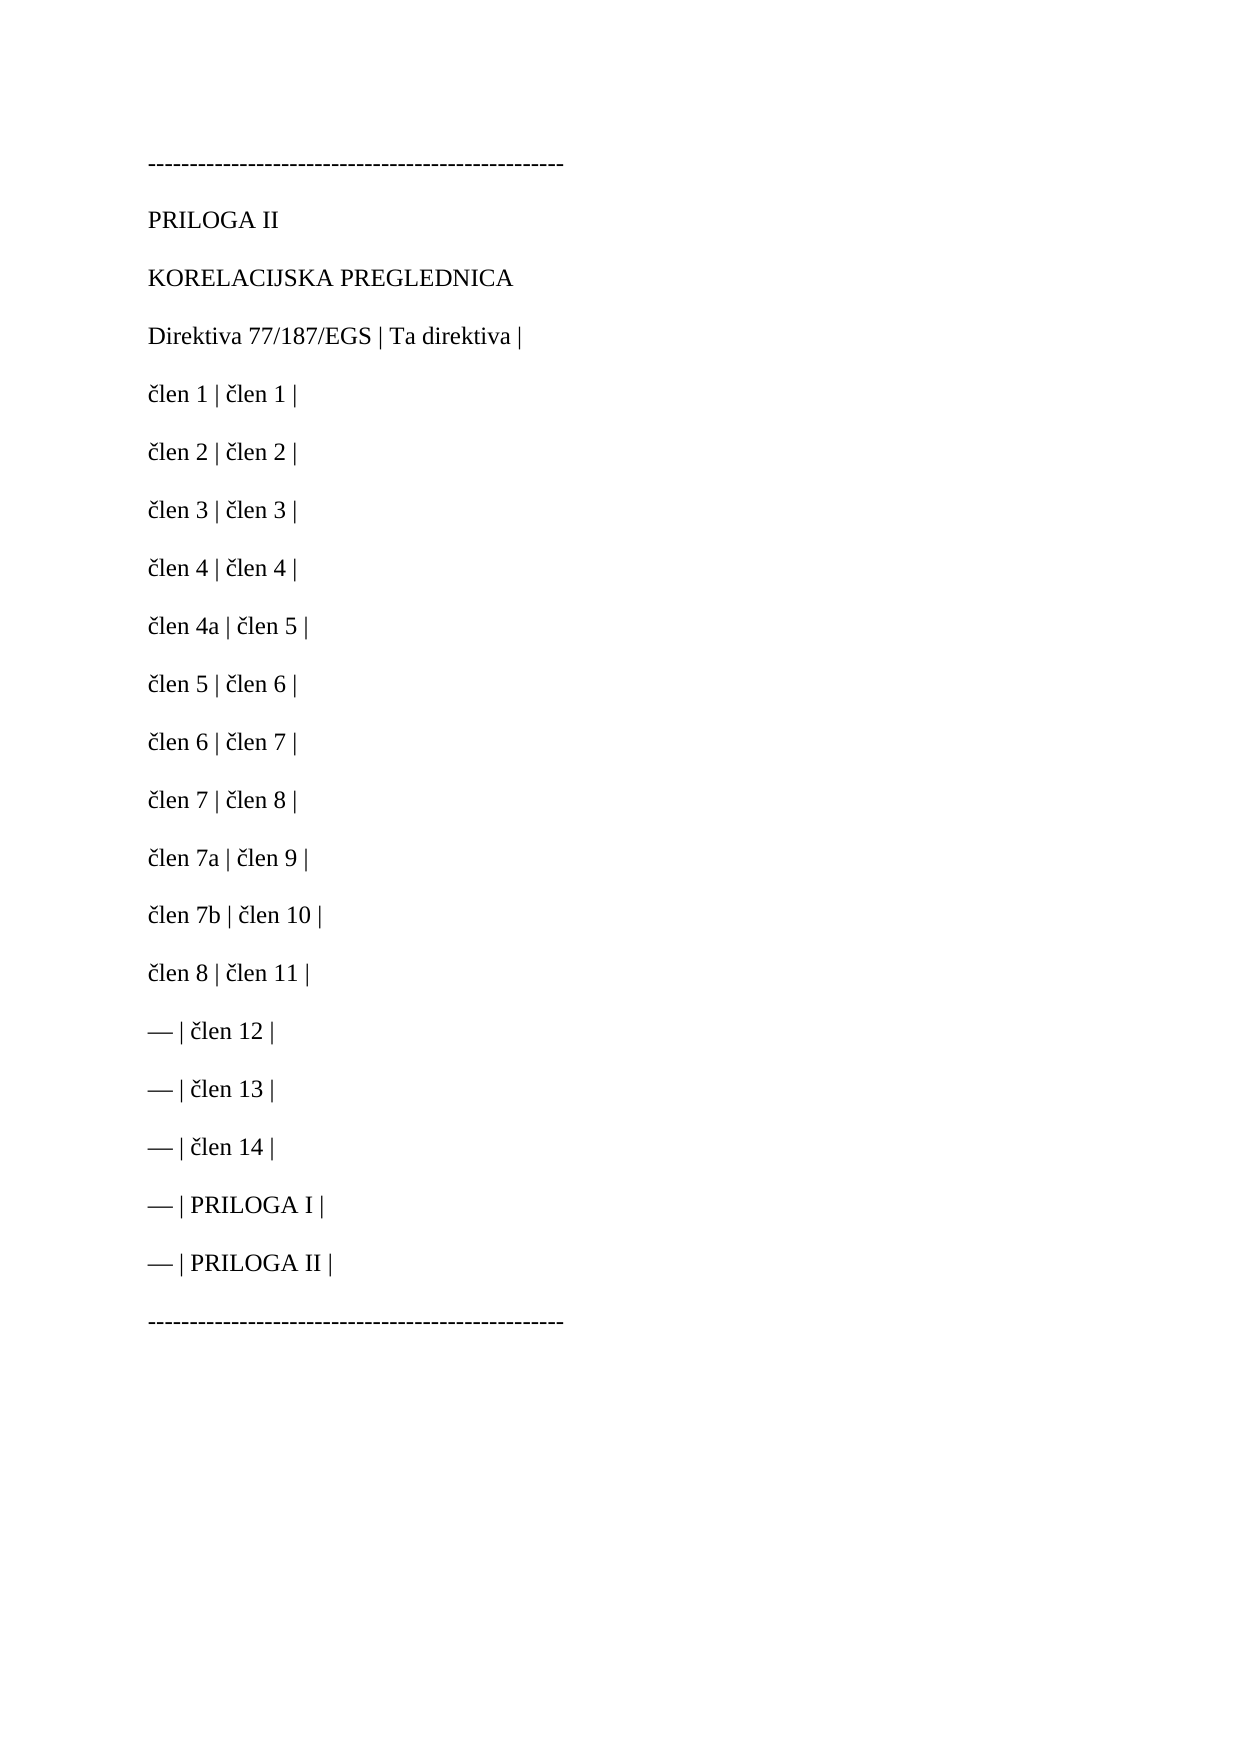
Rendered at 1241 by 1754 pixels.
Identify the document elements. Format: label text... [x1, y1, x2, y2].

text PRILOGA II [148, 206, 1093, 234]
text člen 4a | člen 5 | [148, 611, 1093, 640]
text člen 1 | člen 1 | [148, 379, 1093, 408]
text — | člen 14 | [148, 1132, 1093, 1161]
text člen 7b | člen 10 | [148, 901, 1093, 929]
text člen 3 | člen 3 | [148, 495, 1093, 524]
text člen 7a | člen 9 | [148, 843, 1093, 871]
text — | PRILOGA I | [148, 1190, 1093, 1219]
text Direktiva 77/187/EGS | Ta direktiva | [148, 321, 1093, 350]
text člen 7 | člen 8 | [148, 785, 1093, 813]
text — | člen 12 | [148, 1016, 1093, 1045]
text člen 6 | člen 7 | [148, 727, 1093, 756]
text -------------------------------------------------- [148, 1306, 1093, 1335]
text člen 4 | člen 4 | [148, 553, 1093, 582]
text člen 8 | člen 11 | [148, 958, 1093, 987]
text KORELACIJSKA PREGLEDNICA [148, 263, 1093, 292]
text — | člen 13 | [148, 1074, 1093, 1103]
text člen 5 | člen 6 | [148, 669, 1093, 698]
text — | PRILOGA II | [148, 1248, 1093, 1277]
text -------------------------------------------------- [148, 148, 1093, 176]
text člen 2 | člen 2 | [148, 437, 1093, 466]
